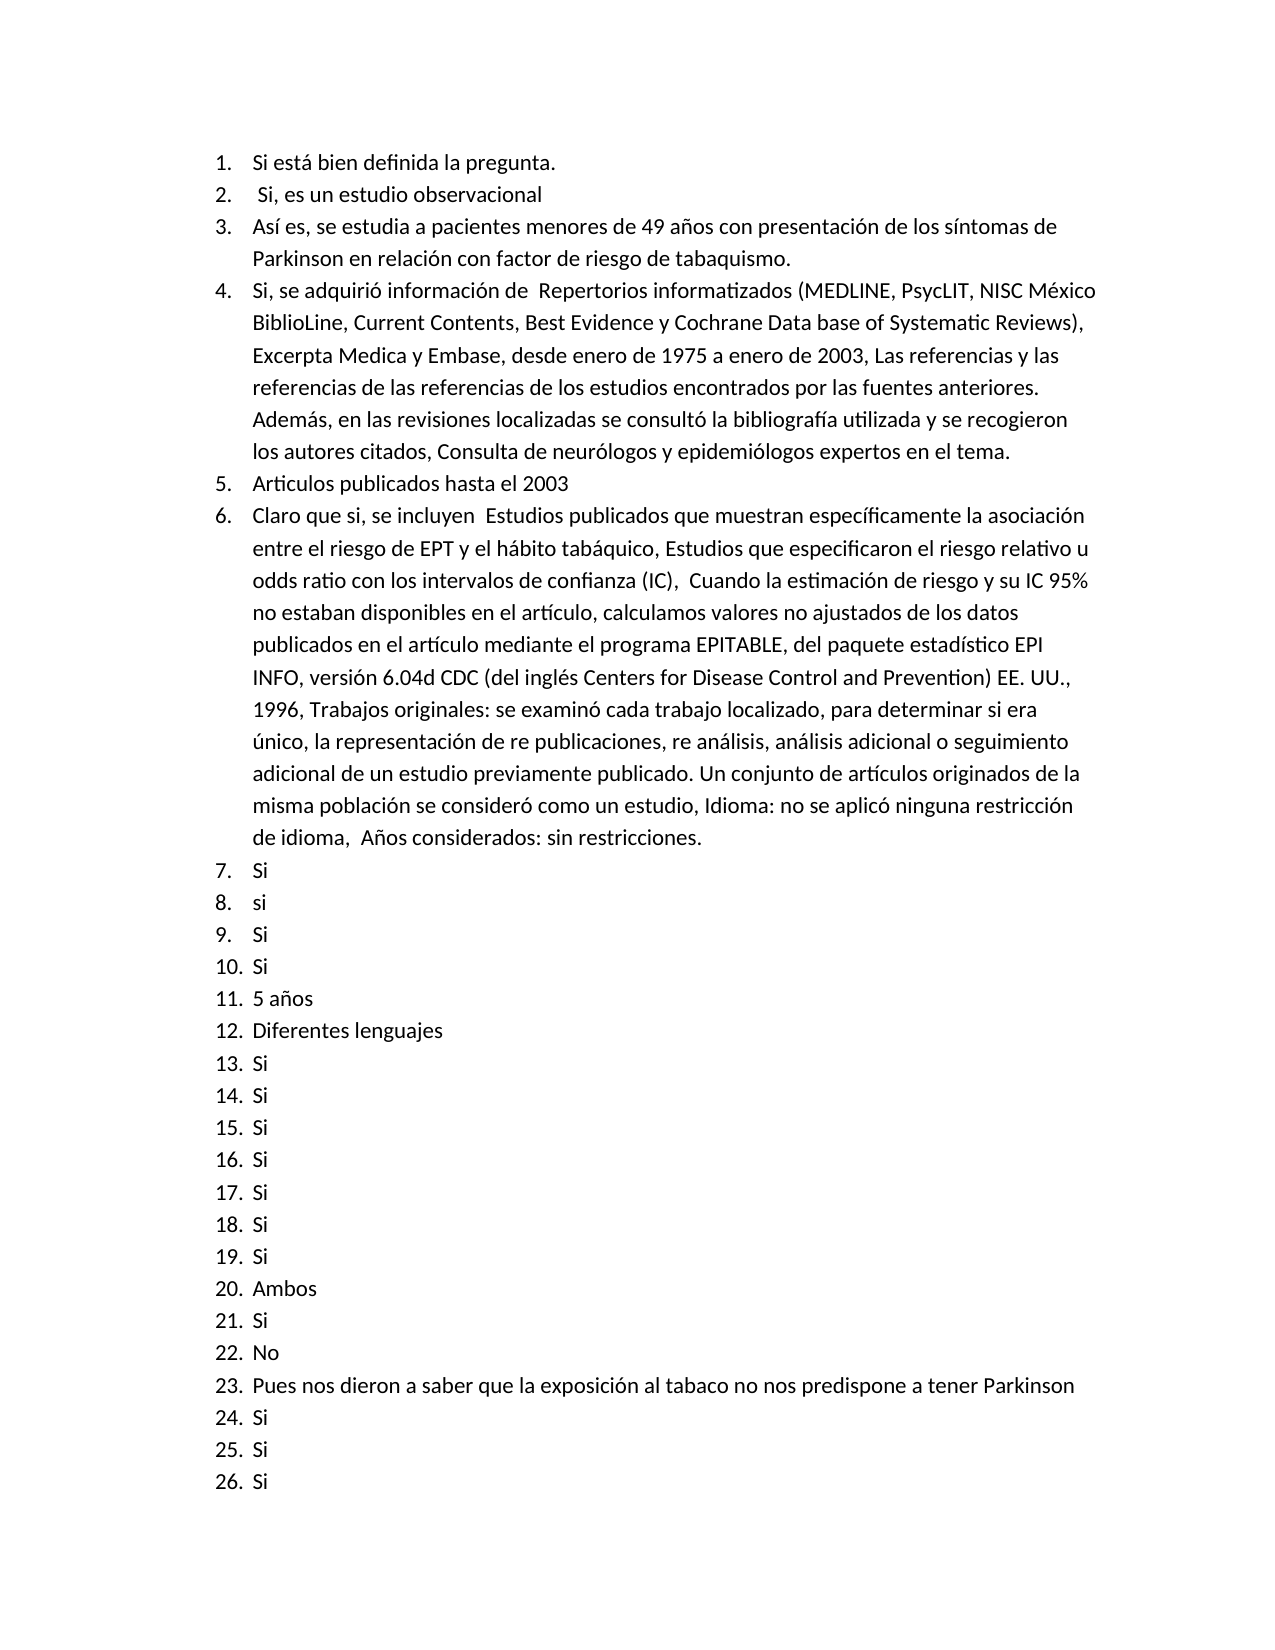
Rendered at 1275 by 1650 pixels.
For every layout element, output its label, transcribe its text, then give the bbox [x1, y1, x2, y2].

list No [215, 1338, 1098, 1367]
list Si [215, 1081, 1098, 1109]
list si [215, 888, 1098, 916]
list 5 años [215, 984, 1098, 1012]
list Si [215, 1210, 1098, 1238]
list Si [215, 1435, 1098, 1463]
list Si [215, 1403, 1098, 1431]
list Diferentes lenguajes [215, 1017, 1098, 1045]
list Así es, se estudia a pacientes menores de 49 años con presentación de los síntomas de Parkinson en relación con factor de riesgo de tabaquismo. [215, 212, 1098, 272]
list Ambos [215, 1274, 1098, 1302]
list Si [215, 1049, 1098, 1077]
list Articulos publicados hasta el 2003 [215, 469, 1098, 497]
list Pues nos dieron a saber que la exposición al tabaco no nos predispone a tener Parkinson [215, 1371, 1098, 1399]
list Si [215, 952, 1098, 980]
list Si [215, 1467, 1098, 1495]
list Si [215, 1113, 1098, 1141]
list Si [215, 1145, 1098, 1173]
list Si [215, 1242, 1098, 1270]
list Si está bien definida la pregunta. [215, 148, 1098, 176]
list Si, es un estudio observacional [215, 180, 1098, 208]
list Claro que si, se incluyen Estudios publicados que muestran específicamente la asociación entre el riesgo de EPT y el hábito tabáquico, Estudios que especificaron el riesgo relativo u odds ratio con los intervalos de confianza (IC), Cuando la estimación de riesgo y su IC 95% no estaban disponibles en el artículo, calculamos valores no ajustados de los datos publicados en el artículo mediante el programa EPITABLE, del paquete estadístico EPI INFO, versión 6.04d CDC (del inglés Centers for Disease Control and Prevention) EE. UU., 1996, Trabajos originales: se examinó cada trabajo localizado, para determinar si era único, la representación de re publicaciones, re análisis, análisis adicional o seguimiento adicional de un estudio previamente publicado. Un conjunto de artículos originados de la misma población se consideró como un estudio, Idioma: no se aplicó ninguna restricción de idioma, Años considerados: sin restricciones. [215, 502, 1098, 852]
list Si [215, 920, 1098, 948]
list Si, se adquirió información de Repertorios informatizados (MEDLINE, PsycLIT, NISC México BiblioLine, Current Contents, Best Evidence y Cochrane Data base of Systematic Reviews), Excerpta Medica y Embase, desde enero de 1975 a enero de 2003, Las referencias y las referencias de las referencias de los estudios encontrados por las fuentes anteriores. Además, en las revisiones localizadas se consultó la bibliografía utilizada y se recogieron los autores citados, Consulta de neurólogos y epidemiólogos expertos en el tema. [215, 276, 1098, 465]
list Si [215, 1178, 1098, 1206]
list Si [215, 856, 1098, 884]
list Si [215, 1306, 1098, 1334]
